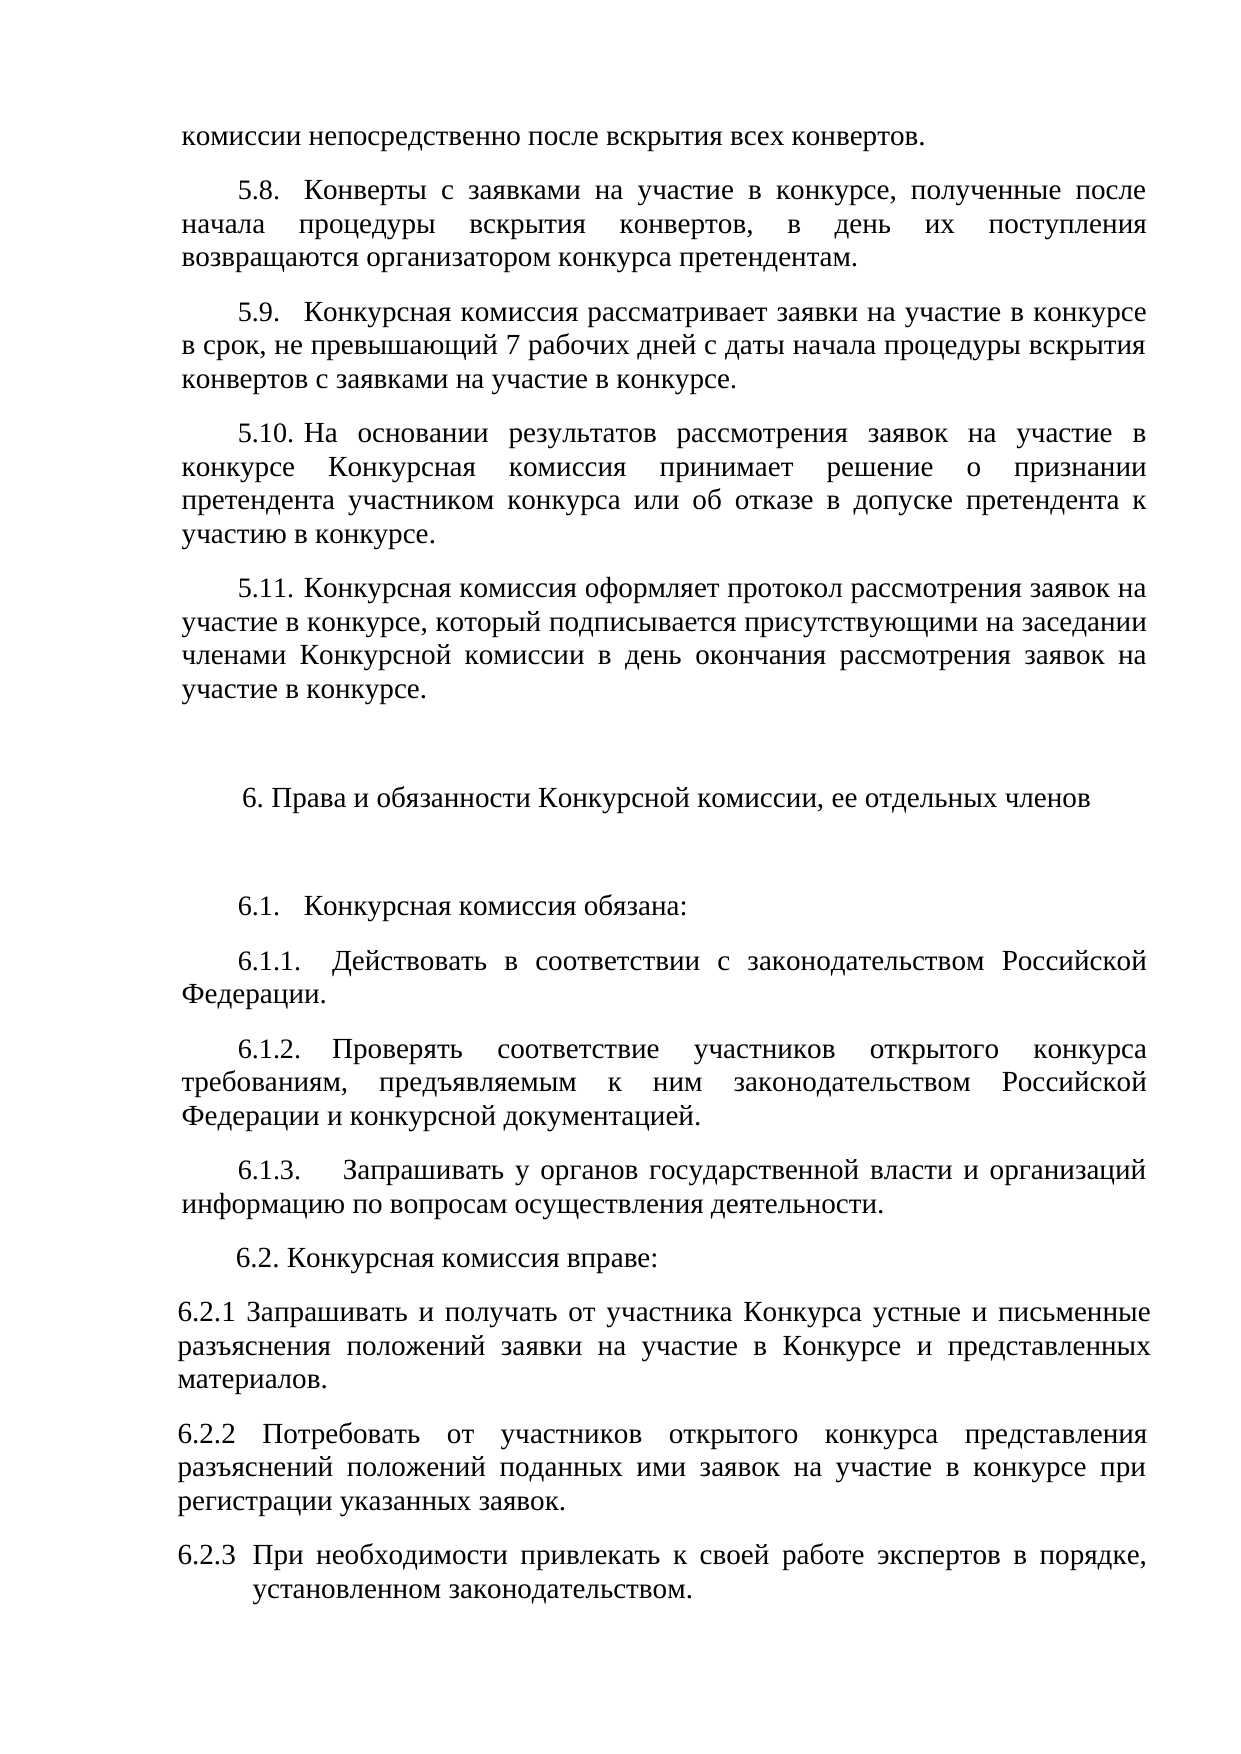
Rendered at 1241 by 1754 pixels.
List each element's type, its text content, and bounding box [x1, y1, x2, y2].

text 6.2.2 Потребовать от участников открытого конкурса представления разъяснений положений поданных ими заявок на участие в конкурсе при регистрации указанных заявок. [177, 1416, 1147, 1517]
list На основании результатов рассмотрения заявок на участие в конкурсе Конкурсная комиссия принимает решение о признании претендента участником конкурса или об отказе в допуске претендента к участию в конкурсе. [181, 415, 1147, 549]
list Конверты с заявками на участие в конкурсе, полученные после начала процедуры вскрытия конвертов, в день их поступления возвращаются организатором конкурса претендентам. [181, 172, 1147, 273]
list Запрашивать у органов государственной власти и организаций информацию по вопросам осуществления деятельности. [181, 1152, 1147, 1219]
list Конкурсная комиссия обязана: [181, 888, 1152, 922]
list Проверять соответствие участников открытого конкурса требованиям, предъявляемым к ним законодательством Российской Федерации и конкурсной документацией. [181, 1031, 1147, 1131]
list Конкурсная комиссия рассматривает заявки на участие в конкурсе в срок, не превышающий 7 рабочих дней с даты начала процедуры вскрытия конвертов с заявками на участие в конкурсе. [181, 294, 1147, 394]
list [181, 118, 1147, 152]
text 6. Права и обязанности Конкурсной комиссии, ее отдельных членов [181, 780, 1152, 813]
list Действовать в соответствии с законодательством Российской Федерации. [181, 943, 1147, 1010]
list Конкурсная комиссия оформляет протокол рассмотрения заявок на участие в конкурсе, который подписывается присутствующими на заседании членами Конкурсной комиссии в день окончания рассмотрения заявок на участие в конкурсе. [181, 570, 1147, 704]
list При необходимости привлекать к своей работе экспертов в порядке, установленном законодательством. [177, 1537, 1147, 1604]
text 6.2.1 Запрашивать и получать от участника Конкурса устные и письменные разъяснения положений заявки на участие в Конкурсе и представленных материалов. [177, 1294, 1152, 1395]
text 6.2. Конкурсная комиссия вправе: [177, 1240, 1152, 1274]
